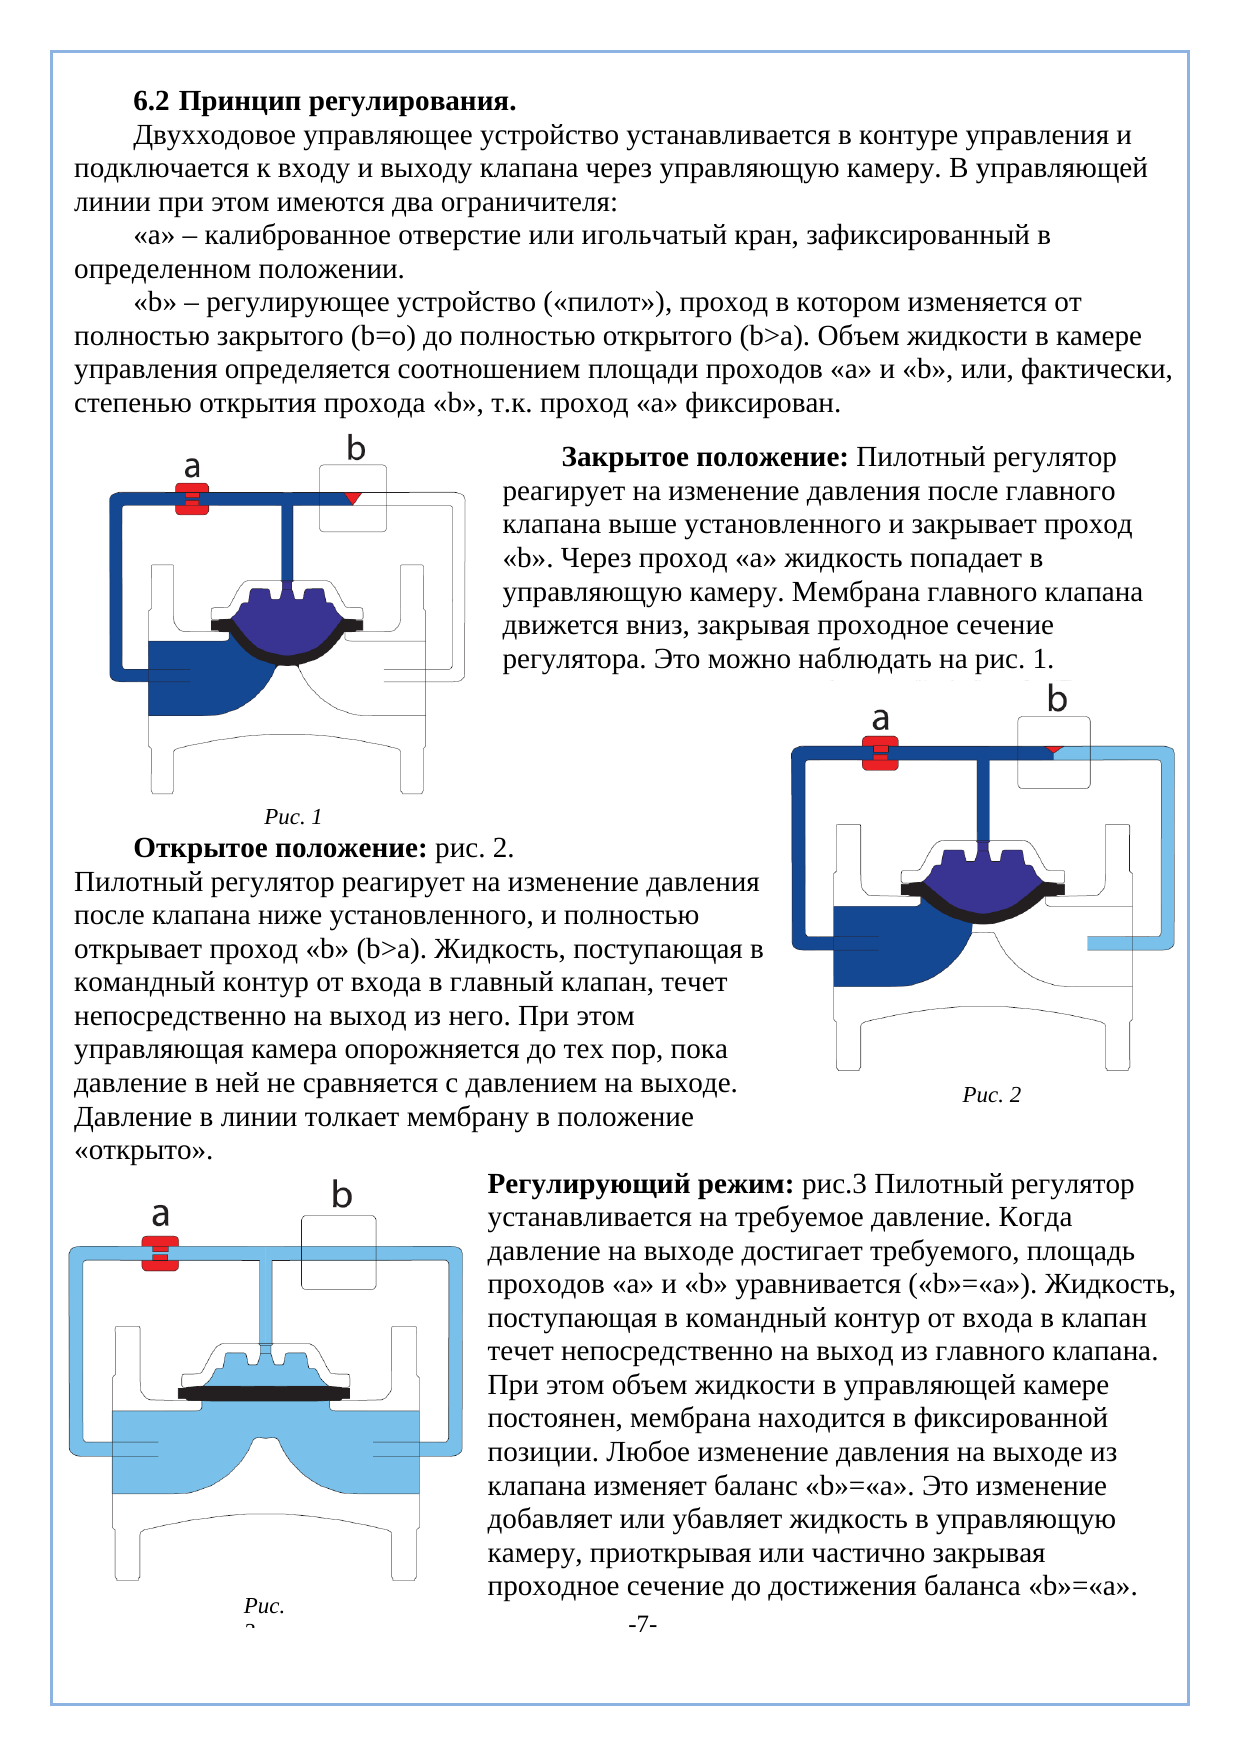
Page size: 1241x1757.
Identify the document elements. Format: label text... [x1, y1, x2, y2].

picture [108, 430, 468, 796]
subtitle Принцип регулирования. [74, 83, 1182, 117]
picture [789, 680, 1183, 1074]
text «a» – калиброванное отверстие или игольчатый кран, зафиксированный в определенном положении. [74, 217, 1182, 284]
text Регулирующий режим: рис.3 Пилотный регулятор устанавливается на требуемое давление. Когда давление на выходе достигает требуемого, площадь проходов «a» и «b» уравнивается («b»=«a»). Жидкость, поступающая в командный контур от входа в клапан течет непосредственно на выход из главного клапана. При этом объем жидкости в управляющей камере постоянен, мембрана находится в фиксированной позиции. Любое изменение давления на выходе из клапана изменяет баланс «b»=«a». Это изменение добавляет или убавляет жидкость в управляющую камеру, приоткрывая или частично закрывая проходное сечение до достижения баланса «b»=«a». [487, 1166, 1182, 1602]
subtitle Закрытое положение: Пилотный регулятор реагирует на изменение давления после главного клапана выше установленного и закрывает проход «b». Через проход «a» жидкость попадает в управляющую камеру. Мембрана главного клапана движется вниз, закрывая проходное сечение регулятора. Это можно наблюдать на рис. 1. [502, 439, 1182, 674]
text Пилотный регулятор реагирует на изменение давления после клапана ниже установленного, и полностью открывает проход «b» (b>a). Жидкость, поступающая в командный контур от входа в главный клапан, течет непосредственно на выход из него. При этом управляющая камера опорожняется до тех пор, пока давление в ней не сравняется с давлением на выходе. Давление в линии толкает мембрану в положение «открыто». [74, 864, 812, 1166]
text Двухходовое управляющее устройство устанавливается в контуре управления и подключается к входу и выходу клапана через управляющую камеру. В управляющей линии при этом имеются два ограничителя: [74, 117, 1182, 217]
text Открытое положение: рис. 2. [74, 830, 783, 864]
text «b» – регулирующее устройство («пилот»), проход в котором изменяется от полностью закрытого (b=o) до полностью открытого (b>a). Объем жидкости в камере управления определяется соотношением площади проходов «a» и «b», или, фактически, степенью открытия прохода «b», т.к. проход «a» фиксирован. [74, 284, 1182, 419]
picture [62, 1174, 468, 1582]
